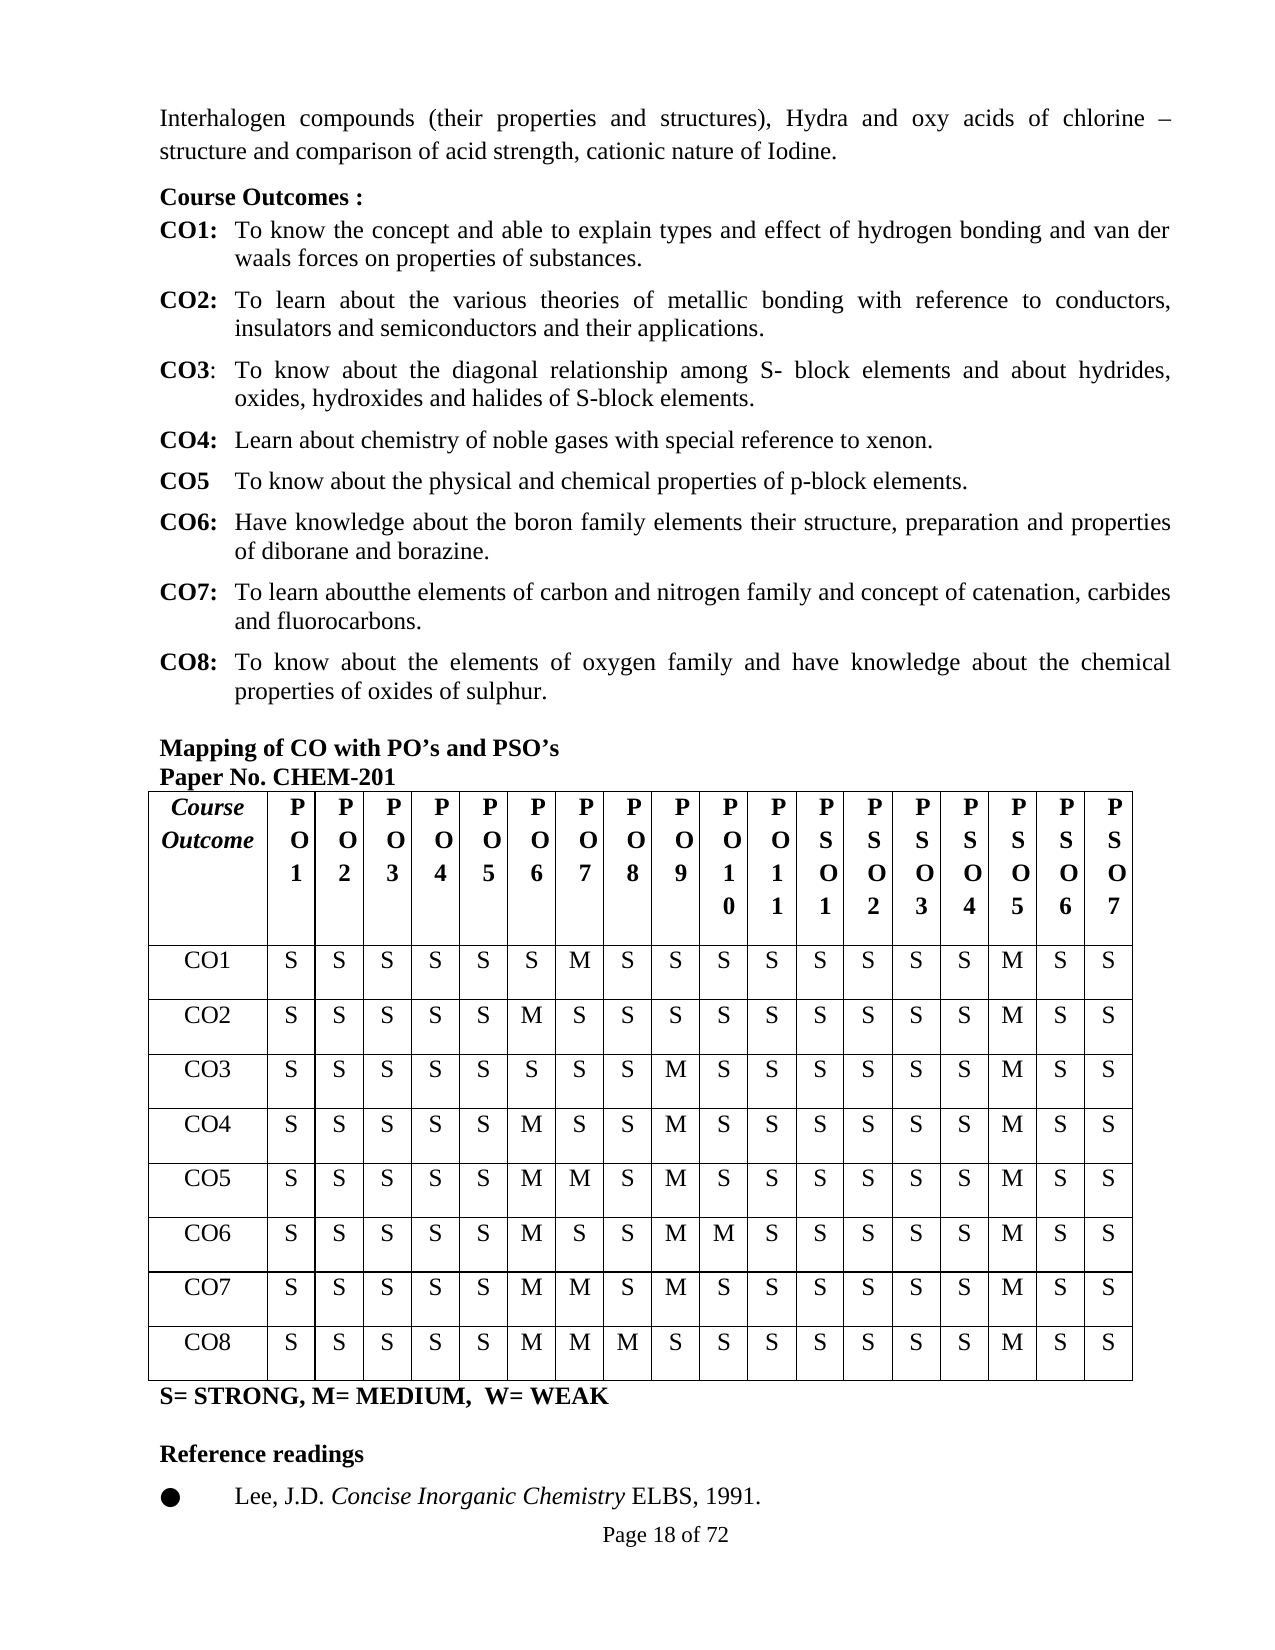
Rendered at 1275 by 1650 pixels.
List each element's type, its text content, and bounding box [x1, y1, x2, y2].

table_cell S [364, 1055, 411, 1108]
table_cell S [700, 1327, 747, 1380]
table_cell S [941, 1273, 988, 1326]
table_cell S [460, 1327, 507, 1380]
table_cell S [412, 1000, 459, 1053]
table_cell S [941, 1109, 988, 1162]
table_cell S [700, 1055, 747, 1108]
table_header Course Outcome [149, 792, 267, 944]
table_cell S [412, 946, 459, 999]
table_cell S [268, 1218, 314, 1271]
table_cell S [316, 1055, 363, 1108]
table_cell S [412, 1218, 459, 1271]
table_cell M [989, 1109, 1036, 1162]
table_cell M [508, 1109, 555, 1162]
table_cell CO2 [149, 1000, 267, 1053]
table_cell S [844, 1055, 892, 1108]
table_cell S [364, 1000, 411, 1053]
table_cell S [364, 1164, 411, 1217]
table_cell S [412, 1164, 459, 1217]
table_header PSO3 [893, 792, 940, 944]
table_header PO7 [556, 792, 603, 944]
table_cell S [700, 1273, 747, 1326]
table_cell S [797, 1000, 843, 1053]
table_header PO1 [268, 792, 314, 944]
table_cell S [941, 1164, 988, 1217]
table_cell S [460, 1218, 507, 1271]
table_cell S [1037, 1000, 1084, 1053]
table_cell CO6 [149, 1218, 267, 1271]
table_cell S [604, 1164, 651, 1217]
table_cell S [364, 1218, 411, 1271]
table_cell M [989, 1327, 1036, 1380]
table_header PO6 [508, 792, 555, 944]
table_cell S [556, 1218, 603, 1271]
table_header PO10 [700, 792, 747, 944]
table_cell S [268, 1164, 314, 1217]
table_cell M [508, 1327, 555, 1380]
table_cell S [316, 1109, 363, 1162]
table_cell CO5 [149, 1164, 267, 1217]
table_cell CO3 [149, 1055, 267, 1108]
table_cell S [460, 946, 507, 999]
table_cell S [268, 1000, 314, 1053]
table_cell S [1037, 1273, 1084, 1326]
table_cell S [604, 1000, 651, 1053]
table_cell M [989, 1164, 1036, 1217]
table_cell S [460, 1109, 507, 1162]
table_cell S [316, 946, 363, 999]
table_cell S [797, 1327, 843, 1380]
table_cell S [941, 1055, 988, 1108]
table_cell S [460, 1273, 507, 1326]
table_header PO11 [748, 792, 796, 944]
table_cell S [941, 946, 988, 999]
table_cell S [941, 1000, 988, 1053]
table_cell S [893, 1109, 940, 1162]
table_cell S [748, 1218, 796, 1271]
table_cell CO7 [149, 1273, 267, 1326]
table_cell S [268, 1055, 314, 1108]
table_cell M [604, 1327, 651, 1380]
table_cell S [652, 1000, 699, 1053]
table_cell S [364, 1327, 411, 1380]
table_cell S [268, 946, 314, 999]
table_cell S [748, 1273, 796, 1326]
table_cell S [844, 1164, 892, 1217]
table_cell S [364, 1273, 411, 1326]
table_cell M [556, 946, 603, 999]
table_cell S [700, 1164, 747, 1217]
table_cell S [1085, 1164, 1132, 1217]
table_cell S [364, 946, 411, 999]
table_cell S [893, 1327, 940, 1380]
table_header PO4 [412, 792, 459, 944]
table_cell S [700, 1000, 747, 1053]
table_cell S [412, 1055, 459, 1108]
table_cell M [556, 1164, 603, 1217]
table_cell S [316, 1218, 363, 1271]
table_cell S [1085, 1109, 1132, 1162]
table_cell S [844, 946, 892, 999]
table_cell M [652, 1273, 699, 1326]
table_cell M [652, 1109, 699, 1162]
table_cell S [797, 946, 843, 999]
table_header PO9 [652, 792, 699, 944]
table_cell S [748, 1164, 796, 1217]
table_cell S [1037, 1055, 1084, 1108]
table_cell S [652, 1327, 699, 1380]
table_cell S [797, 1055, 843, 1108]
text Mapping of CO with PO’s and PSO’s [159, 733, 1172, 762]
table_cell M [700, 1218, 747, 1271]
table_cell CO4 [149, 1109, 267, 1162]
table_cell S [941, 1327, 988, 1380]
table_cell S [893, 1000, 940, 1053]
text CO6: Have knowledge about the boron family elements their structure, preparation and properties of diborane and borazine. [159, 507, 1172, 565]
table_cell S [412, 1327, 459, 1380]
table_cell S [748, 1000, 796, 1053]
table_cell S [1085, 1327, 1132, 1380]
table_cell S [1037, 1109, 1084, 1162]
table_cell M [652, 1164, 699, 1217]
table_cell M [652, 1218, 699, 1271]
table_cell S [268, 1273, 314, 1326]
table_cell M [556, 1273, 603, 1326]
table_header PSO7 [1085, 792, 1132, 944]
table_cell M [989, 1055, 1036, 1108]
table_cell S [460, 1164, 507, 1217]
table_cell S [412, 1109, 459, 1162]
table_cell S [1037, 1218, 1084, 1271]
table_cell S [316, 1273, 363, 1326]
table_cell S [460, 1000, 507, 1053]
table_cell S [893, 1218, 940, 1271]
table_header PSO5 [989, 792, 1036, 944]
table_cell M [989, 1000, 1036, 1053]
table_cell S [1085, 1218, 1132, 1271]
table_cell S [844, 1109, 892, 1162]
table_cell S [604, 946, 651, 999]
table_header PSO2 [844, 792, 892, 944]
table_cell S [1037, 1164, 1084, 1217]
text Reference readings [159, 1439, 1172, 1468]
list Lee, J.D. Concise Inorganic Chemistry ELBS, 1991. [159, 1468, 1172, 1519]
table_cell S [604, 1218, 651, 1271]
table_cell M [989, 1273, 1036, 1326]
table_cell S [316, 1000, 363, 1053]
table_cell S [844, 1273, 892, 1326]
table_cell S [893, 1273, 940, 1326]
table_cell S [268, 1327, 314, 1380]
table_cell S [364, 1109, 411, 1162]
text CO4: Learn about chemistry of noble gases with special reference to xenon. [159, 425, 1172, 453]
table_cell S [893, 1164, 940, 1217]
table_cell S [748, 1327, 796, 1380]
table_cell S [797, 1218, 843, 1271]
table_cell S [508, 946, 555, 999]
table_cell S [1085, 1273, 1132, 1326]
table_header PO2 [316, 792, 363, 944]
table_cell S [316, 1327, 363, 1380]
table_cell S [1085, 1055, 1132, 1108]
table_cell S [700, 946, 747, 999]
table_cell S [652, 946, 699, 999]
table_cell S [797, 1164, 843, 1217]
text CO3: To know about the diagonal relationship among S- block elements and about hydrides, oxides, hydroxides and halides of S-block elements. [159, 355, 1172, 412]
table_cell S [941, 1218, 988, 1271]
table_cell S [797, 1273, 843, 1326]
table_cell S [556, 1055, 603, 1108]
table_cell S [316, 1164, 363, 1217]
table_cell M [508, 1164, 555, 1217]
table_cell S [1037, 1327, 1084, 1380]
text CO5 To know about the physical and chemical properties of p-block elements. [159, 466, 1172, 495]
table_cell S [748, 1109, 796, 1162]
table_cell S [844, 1327, 892, 1380]
table_cell S [556, 1000, 603, 1053]
table_cell S [556, 1109, 603, 1162]
table_cell S [604, 1109, 651, 1162]
table_cell CO1 [149, 946, 267, 999]
table_cell M [989, 946, 1036, 999]
table_cell S [604, 1273, 651, 1326]
table_header PSO1 [797, 792, 843, 944]
text Paper No. CHEM-201 [159, 762, 1172, 791]
table_cell S [1037, 946, 1084, 999]
text CO1: To know the concept and able to explain types and effect of hydrogen bonding and van der waals forces on properties of substances. [159, 215, 1172, 272]
table_cell M [556, 1327, 603, 1380]
table_cell CO8 [149, 1327, 267, 1380]
table_cell S [412, 1273, 459, 1326]
table_cell S [893, 1055, 940, 1108]
table_cell S [844, 1218, 892, 1271]
text CO8: To know about the elements of oxygen family and have knowledge about the chemical properties of oxides of sulphur. [159, 647, 1172, 705]
text Course Outcomes : [159, 182, 1172, 210]
table_cell S [893, 946, 940, 999]
table_header PSO6 [1037, 792, 1084, 944]
table_cell M [652, 1055, 699, 1108]
table_header PO8 [604, 792, 651, 944]
table_cell S [844, 1000, 892, 1053]
table_cell M [508, 1273, 555, 1326]
table_cell S [508, 1055, 555, 1108]
table_header PO3 [364, 792, 411, 944]
table_cell M [989, 1218, 1036, 1271]
text S= STRONG, M= MEDIUM, W= WEAK [159, 1381, 1172, 1410]
table_cell M [508, 1000, 555, 1053]
text CO7: To learn aboutthe elements of carbon and nitrogen family and concept of catenation, carbides and fluorocarbons. [159, 577, 1172, 635]
table_cell S [748, 1055, 796, 1108]
table_cell S [268, 1109, 314, 1162]
table_cell M [508, 1218, 555, 1271]
table_header PO5 [460, 792, 507, 944]
table_cell S [700, 1109, 747, 1162]
table_cell S [460, 1055, 507, 1108]
table_cell S [1085, 1000, 1132, 1053]
text CO2: To learn about the various theories of metallic bonding with reference to conductors, insulators and semiconductors and their applications. [159, 285, 1172, 342]
table_header PSO4 [941, 792, 988, 944]
table_cell S [604, 1055, 651, 1108]
text Interhalogen compounds (their properties and structures), Hydra and oxy acids of chlorine – structure and comparison of acid strength, cationic nature of Iodine. [159, 103, 1172, 165]
table_cell S [1085, 946, 1132, 999]
table_cell S [748, 946, 796, 999]
table_cell S [797, 1109, 843, 1162]
